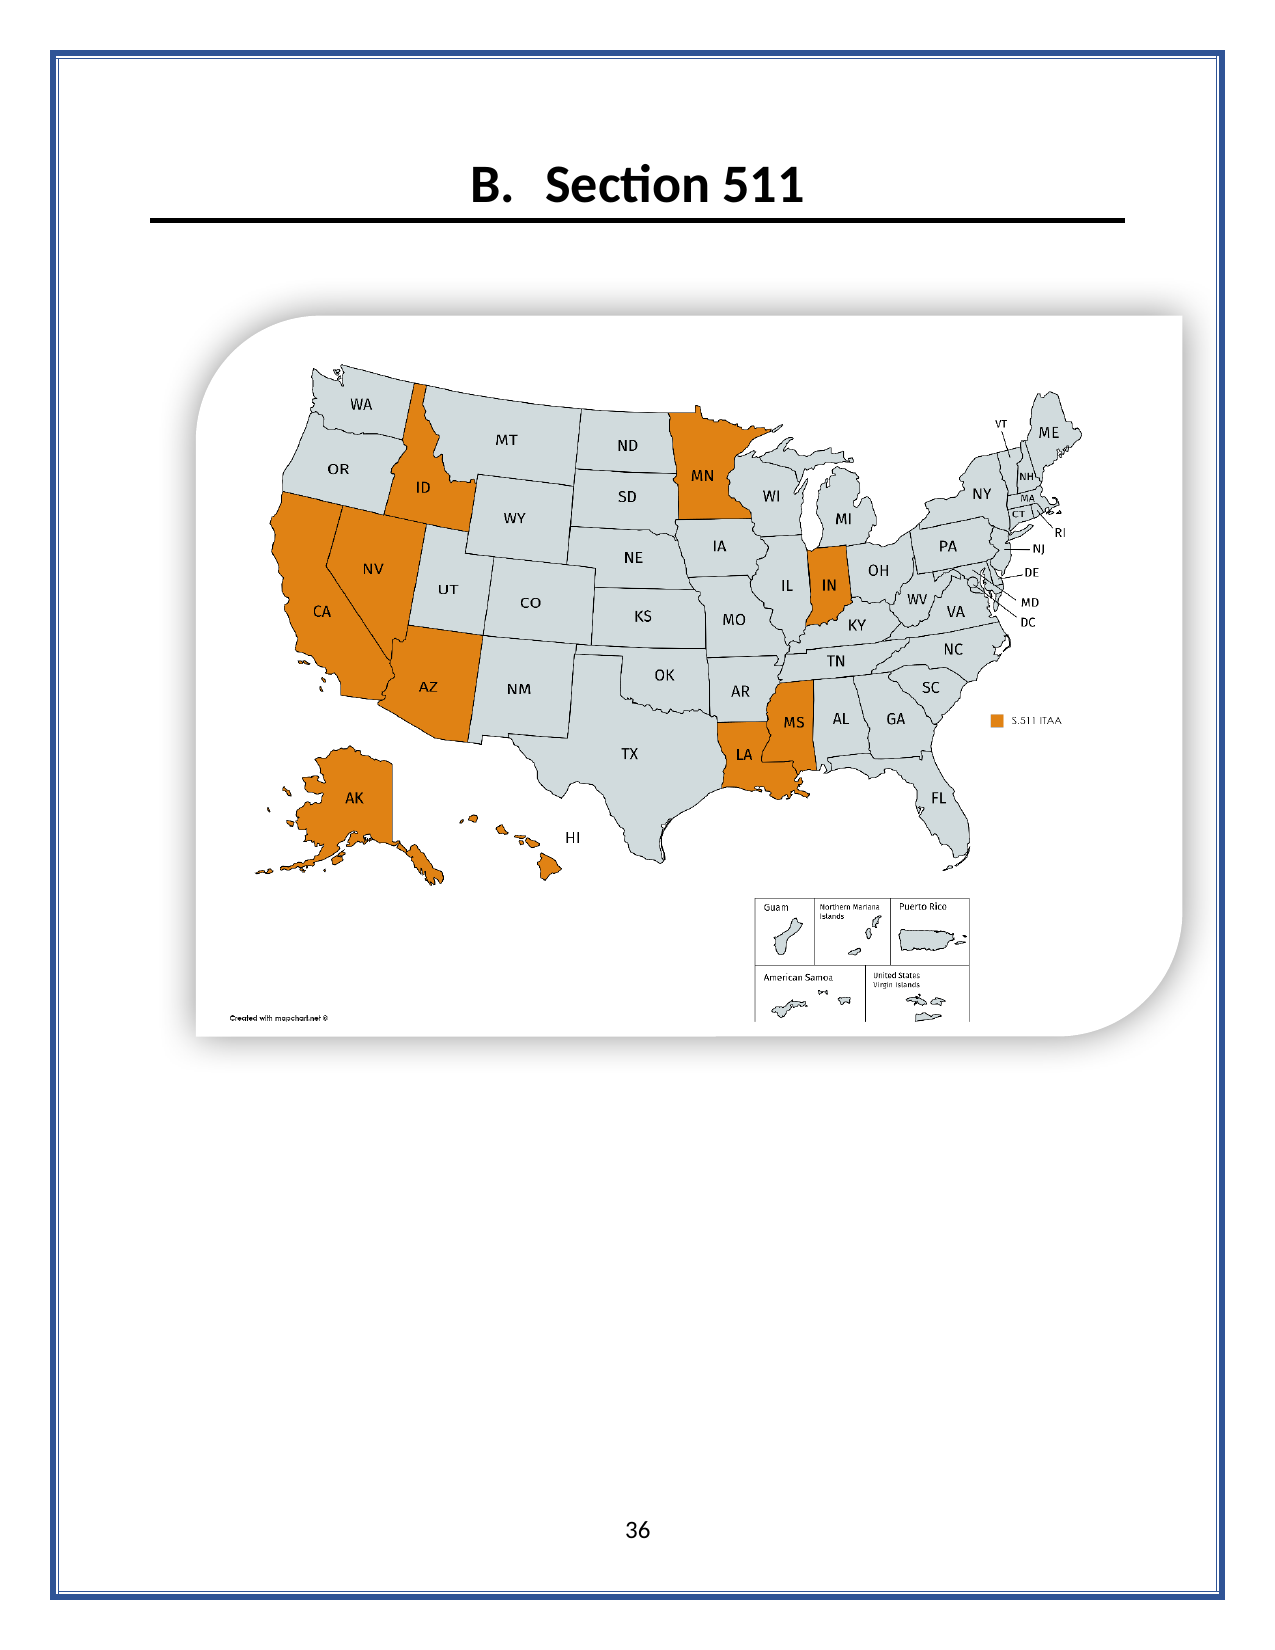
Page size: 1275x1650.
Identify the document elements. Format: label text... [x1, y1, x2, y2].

picture [211, 331, 1167, 1021]
subtitle Section 511 [150, 150, 1125, 218]
